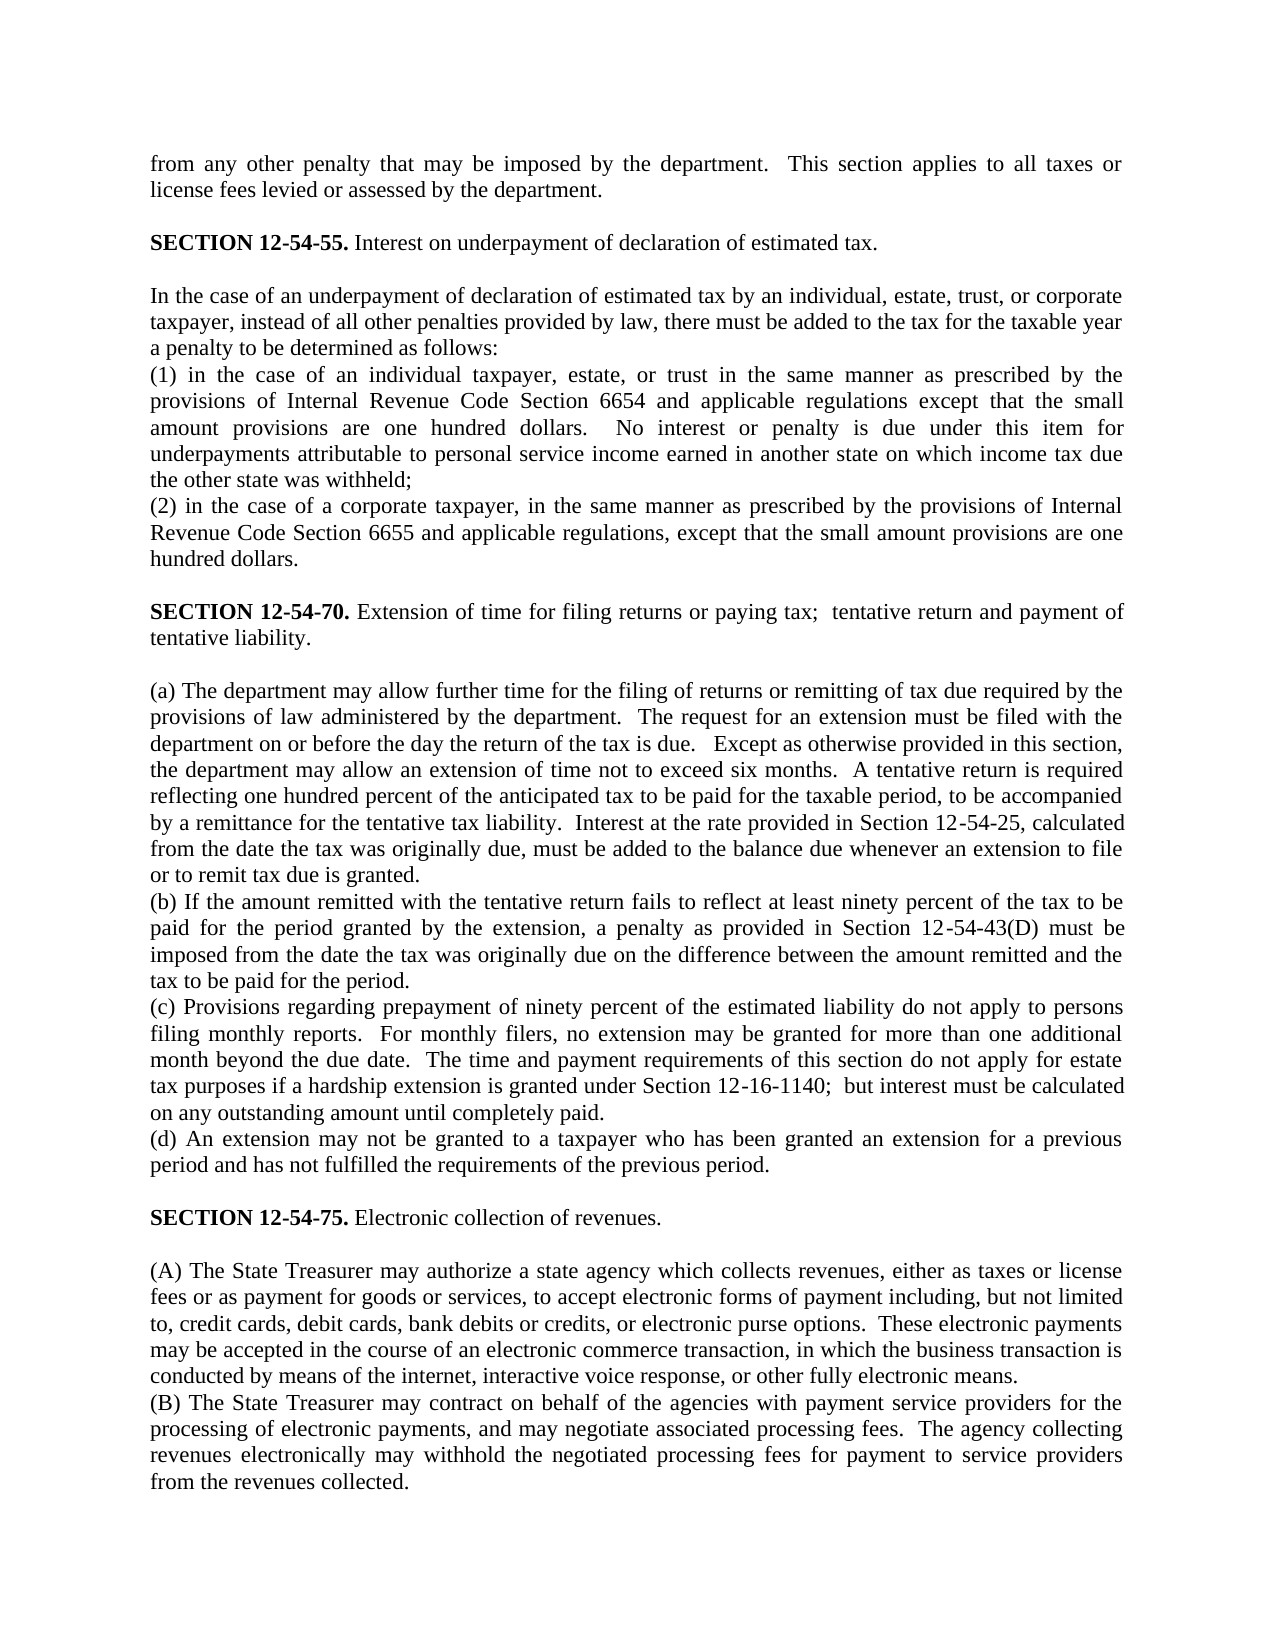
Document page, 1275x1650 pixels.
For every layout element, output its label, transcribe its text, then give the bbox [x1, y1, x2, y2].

text (A) The State Treasurer may authorize a state agency which collects revenues, either as taxes or license fees or as payment for goods or services, to accept electronic forms of payment including, but not limited to, credit cards, debit cards, bank debits or credits, or electronic purse options. These electronic payments may be accepted in the course of an electronic commerce transaction, in which the business transaction is conducted by means of the internet, interactive voice response, or other fully electronic means. [150, 1257, 1125, 1389]
text SECTION 12-54-75. Electronic collection of revenues. [150, 1204, 1125, 1231]
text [150, 150, 1125, 203]
text (c) Provisions regarding prepayment of ninety percent of the estimated liability do not apply to persons filing monthly reports. For monthly filers, no extension may be granted for more than one additional month beyond the due date. The time and payment requirements of this section do not apply for estate tax purposes if a hardship extension is granted under Section 12-16-1140; but interest must be calculated on any outstanding amount until completely paid. [150, 993, 1125, 1125]
text (b) If the amount remitted with the tentative return fails to reflect at least ninety percent of the tax to be paid for the period granted by the extension, a penalty as provided in Section 12-54-43(D) must be imposed from the date the tax was originally due on the difference between the amount remitted and the tax to be paid for the period. [150, 888, 1125, 993]
text SECTION 12-54-70. Extension of time for filing returns or paying tax; tentative return and payment of tentative liability. [150, 598, 1125, 651]
text (1) in the case of an individual taxpayer, estate, or trust in the same manner as prescribed by the provisions of Internal Revenue Code Section 6654 and applicable regulations except that the small amount provisions are one hundred dollars. No interest or penalty is due under this item for underpayments attributable to personal service income earned in another state on which income tax due the other state was withheld; [150, 361, 1125, 493]
text SECTION 12-54-55. Interest on underpayment of declaration of estimated tax. [150, 229, 1125, 255]
text (a) The department may allow further time for the filing of returns or remitting of tax due required by the provisions of law administered by the department. The request for an extension must be filed with the department on or before the day the return of the tax is due. Except as otherwise provided in this section, the department may allow an extension of time not to exceed six months. A tentative return is required reflecting one hundred percent of the anticipated tax to be paid for the taxable period, to be accompanied by a remittance for the tentative tax liability. Interest at the rate provided in Section 12-54-25, calculated from the date the tax was originally due, must be added to the balance due whenever an extension to file or to remit tax due is granted. [150, 677, 1125, 888]
text (B) The State Treasurer may contract on behalf of the agencies with payment service providers for the processing of electronic payments, and may negotiate associated processing fees. The agency collecting revenues electronically may withhold the negotiated processing fees for payment to service providers from the revenues collected. [150, 1389, 1125, 1494]
text (2) in the case of a corporate taxpayer, in the same manner as prescribed by the provisions of Internal Revenue Code Section 6655 and applicable regulations, except that the small amount provisions are one hundred dollars. [150, 493, 1125, 572]
text (d) An extension may not be granted to a taxpayer who has been granted an extension for a previous period and has not fulfilled the requirements of the previous period. [150, 1125, 1125, 1178]
text In the case of an underpayment of declaration of estimated tax by an individual, estate, trust, or corporate taxpayer, instead of all other penalties provided by law, there must be added to the tax for the taxable year a penalty to be determined as follows: [150, 282, 1125, 361]
